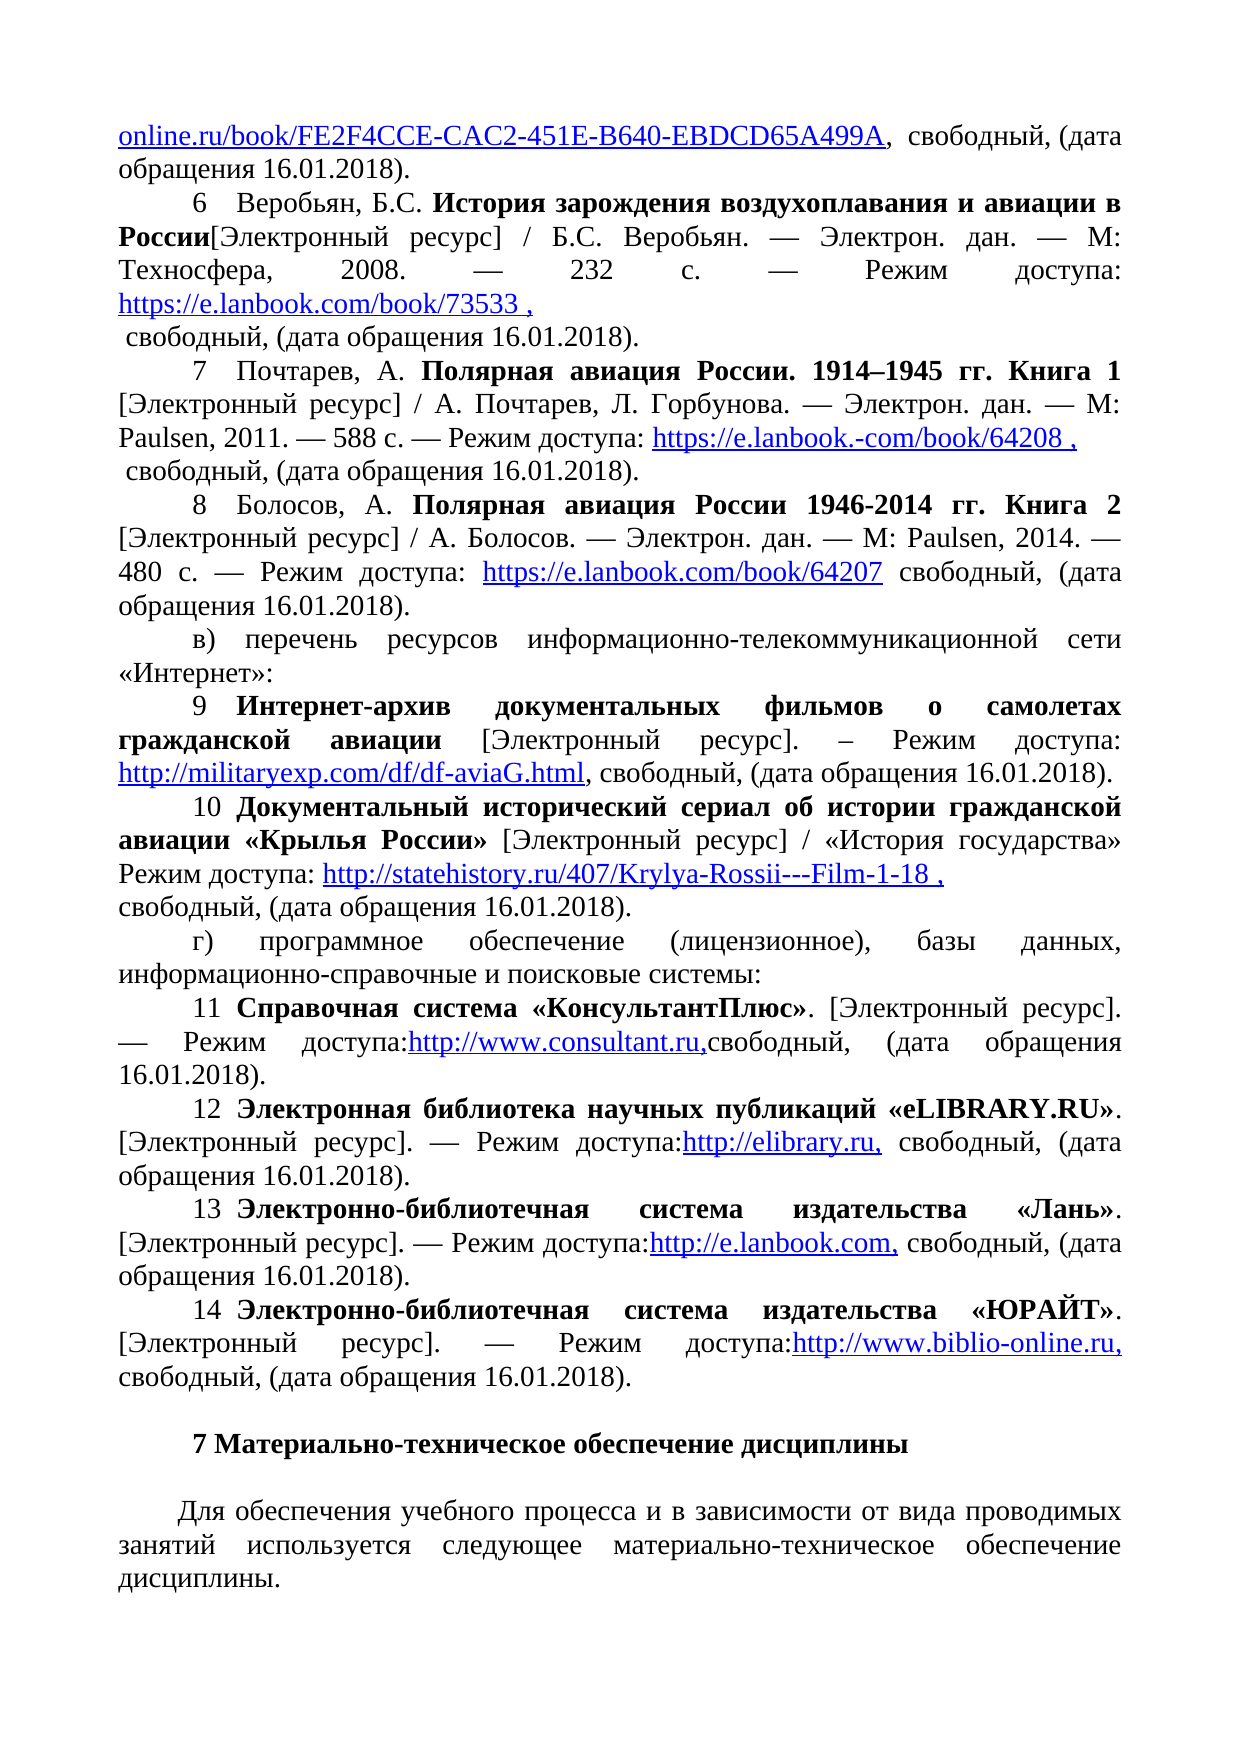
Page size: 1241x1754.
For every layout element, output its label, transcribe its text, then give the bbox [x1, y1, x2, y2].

list Почтарев, А. Полярная авиация России. 1914–1945 гг. Книга 1 [Электронный ресурс] / А. Почтарев, Л. Горбунова. — Электрон. дан. — М: Paulsen, 2011. — 588 с. — Режим доступа: https://e.lanbook.-com/book/64208 , [118, 353, 1122, 453]
list Болосов, А. Полярная авиация России 1946-2014 гг. Книга 2 [Электронный ресурс] / А. Болосов. — Электрон. дан. — М: Paulsen, 2014. — 480 с. — Режим доступа: https://e.lanbook.com/book/64207 свободный, (дата обращения 16.01.2018). [118, 487, 1122, 621]
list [118, 118, 1122, 185]
text Для обеспечения учебного процесса и в зависимости от вида проводимых занятий используется следующее материально-техническое обеспечение дисциплины. [118, 1493, 1122, 1594]
text г) программное обеспечение (лицензионное), базы данных, информационно-справочные и поисковые системы: [118, 923, 1122, 990]
text 7 Материально-техническое обеспечение дисциплины [118, 1426, 1122, 1460]
list Справочная система «КонсультантПлюс». [Электронный ресурс]. — Режим доступа:http://www.consultant.ru,свободный, (дата обращения 16.01.2018). [118, 990, 1122, 1091]
list Интернет-архив документальных фильмов о самолетах гражданской авиации [Электронный ресурс]. – Режим доступа: http://militaryexp.com/df/df-aviaG.html, свободный, (дата обращения 16.01.2018). [118, 688, 1122, 789]
list Электронно-библиотечная система издательства «ЮРАЙТ». [Электронный ресурс]. — Режим доступа:http://www.biblio-online.ru, свободный, (дата обращения 16.01.2018). [118, 1292, 1122, 1393]
list Документальный исторический сериал об истории гражданской авиации «Крылья России» [Электронный ресурс] / «История государства» Режим доступа: http://statehistory.ru/407/Krylya-Rossii---Film-1-18 , [118, 789, 1122, 889]
list Веробьян, Б.С. История зарождения воздухоплавания и авиации в России[Электронный ресурс] / Б.С. Веробьян. — Электрон. дан. — М: Техносфера, 2008. — 232 с. — Режим доступа: https://e.lanbook.com/book/73533 , [118, 185, 1122, 319]
list свободный, (дата обращения 16.01.2018). [118, 889, 1122, 923]
list Электронная библиотека научных публикаций «eLIBRARY.RU». [Электронный ресурс]. — Режим доступа:http://elibrary.ru, свободный, (дата обращения 16.01.2018). [118, 1091, 1122, 1191]
list свободный, (дата обращения 16.01.2018). [118, 453, 1122, 487]
list Электронно-библиотечная система издательства «Лань». [Электронный ресурс]. — Режим доступа:http://e.lanbook.com, свободный, (дата обращения 16.01.2018). [118, 1191, 1122, 1292]
list свободный, (дата обращения 16.01.2018). [118, 319, 1122, 353]
text в) перечень ресурсов информационно-телекоммуникационной сети «Интернет»: [118, 621, 1122, 688]
